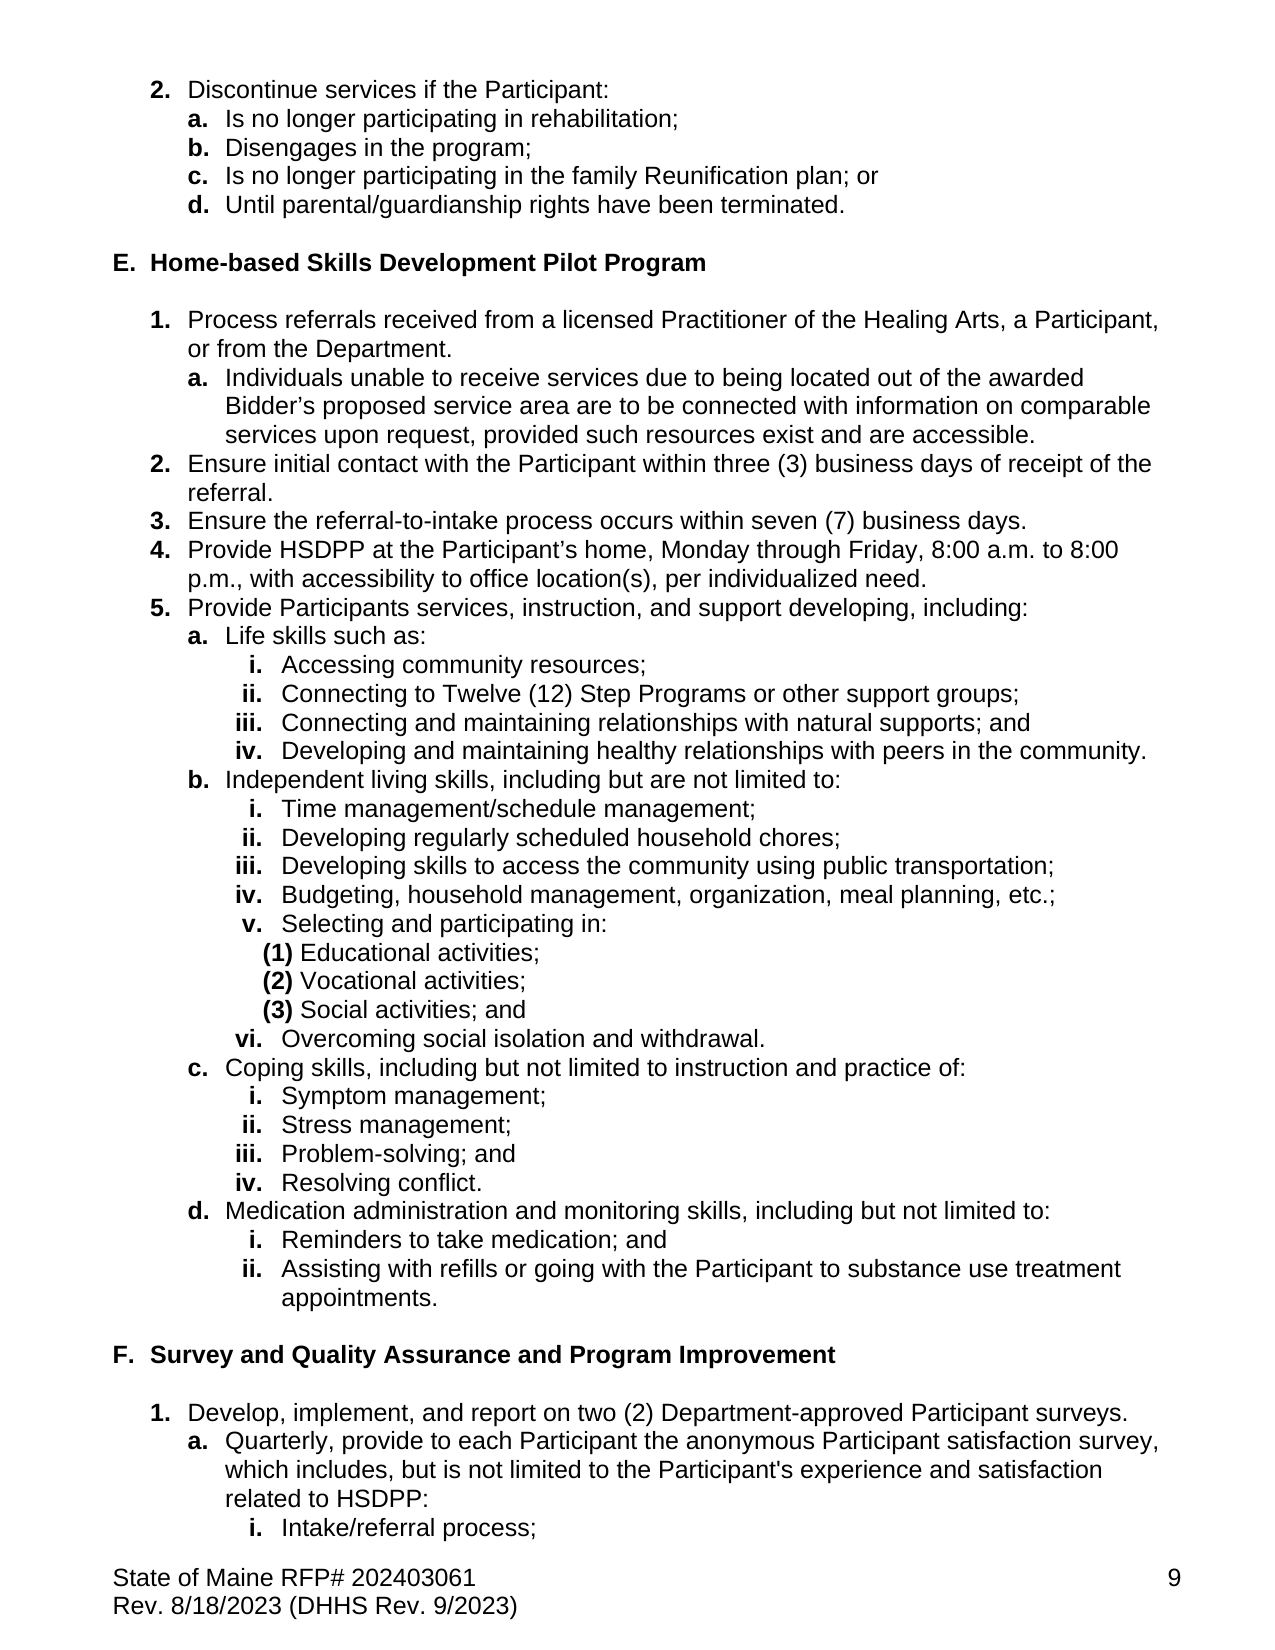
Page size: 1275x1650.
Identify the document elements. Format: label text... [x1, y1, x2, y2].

list Home-based Skills Development Pilot Program [112, 247, 1181, 276]
list Reminders to take medication; and [262, 1225, 1181, 1254]
list Selecting and participating in: [262, 909, 1181, 937]
list Is no longer participating in rehabilitation; [187, 104, 1181, 132]
list Quarterly, provide to each Participant the anonymous Participant satisfaction survey, which includes, but is not limited to the Participant's experience and satisfaction related to HSDPP: [187, 1426, 1181, 1512]
list Independent living skills, including but are not limited to: [187, 765, 1181, 794]
list Survey and Quality Assurance and Program Improvement [112, 1340, 1181, 1369]
list Social activities; and [262, 995, 1181, 1024]
list Problem-solving; and [262, 1139, 1181, 1167]
list Vocational activities; [262, 966, 1181, 995]
list Intake/referral process; [262, 1512, 1181, 1541]
list Process referrals received from a licensed Practitioner of the Healing Arts, a Participant, or from the Department. [150, 305, 1181, 362]
list Assisting with refills or going with the Participant to substance use treatment appointments. [262, 1254, 1181, 1311]
list Ensure initial contact with the Participant within three (3) business days of receipt of the referral. [150, 449, 1181, 506]
list Connecting to Twelve (12) Step Programs or other support groups; [262, 679, 1181, 707]
list Educational activities; [262, 937, 1181, 966]
list Is no longer participating in the family Reunification plan; or [187, 161, 1181, 190]
list Resolving conflict. [262, 1167, 1181, 1196]
list Symptom management; [262, 1081, 1181, 1110]
list Provide HSDPP at the Participant’s home, Monday through Friday, 8:00 a.m. to 8:00 p.m., with accessibility to office location(s), per individualized need. [150, 535, 1181, 592]
list Discontinue services if the Participant: [150, 75, 1181, 104]
list Accessing community resources; [262, 650, 1181, 679]
list Medication administration and monitoring skills, including but not limited to: [187, 1196, 1181, 1225]
list Disengages in the program; [187, 132, 1181, 161]
list Developing and maintaining healthy relationships with peers in the community. [262, 736, 1181, 765]
list Developing regularly scheduled household chores; [262, 822, 1181, 851]
list Stress management; [262, 1110, 1181, 1139]
list Ensure the referral-to-intake process occurs within seven (7) business days. [150, 506, 1181, 535]
list Until parental/guardianship rights have been terminated. [187, 190, 1181, 219]
list Developing skills to access the community using public transportation; [262, 851, 1181, 880]
list Overcoming social isolation and withdrawal. [262, 1024, 1181, 1052]
list Budgeting, household management, organization, meal planning, etc.; [262, 880, 1181, 909]
list Connecting and maintaining relationships with natural supports; and [262, 707, 1181, 736]
list Individuals unable to receive services due to being located out of the awarded Bidder’s proposed service area are to be connected with information on comparable services upon request, provided such resources exist and are accessible. [187, 362, 1181, 449]
list Coping skills, including but not limited to instruction and practice of: [187, 1052, 1181, 1081]
list Develop, implement, and report on two (2) Department-approved Participant surveys. [150, 1397, 1181, 1426]
list Provide Participants services, instruction, and support developing, including: [150, 592, 1181, 621]
list Life skills such as: [187, 621, 1181, 650]
list Time management/schedule management; [262, 794, 1181, 822]
